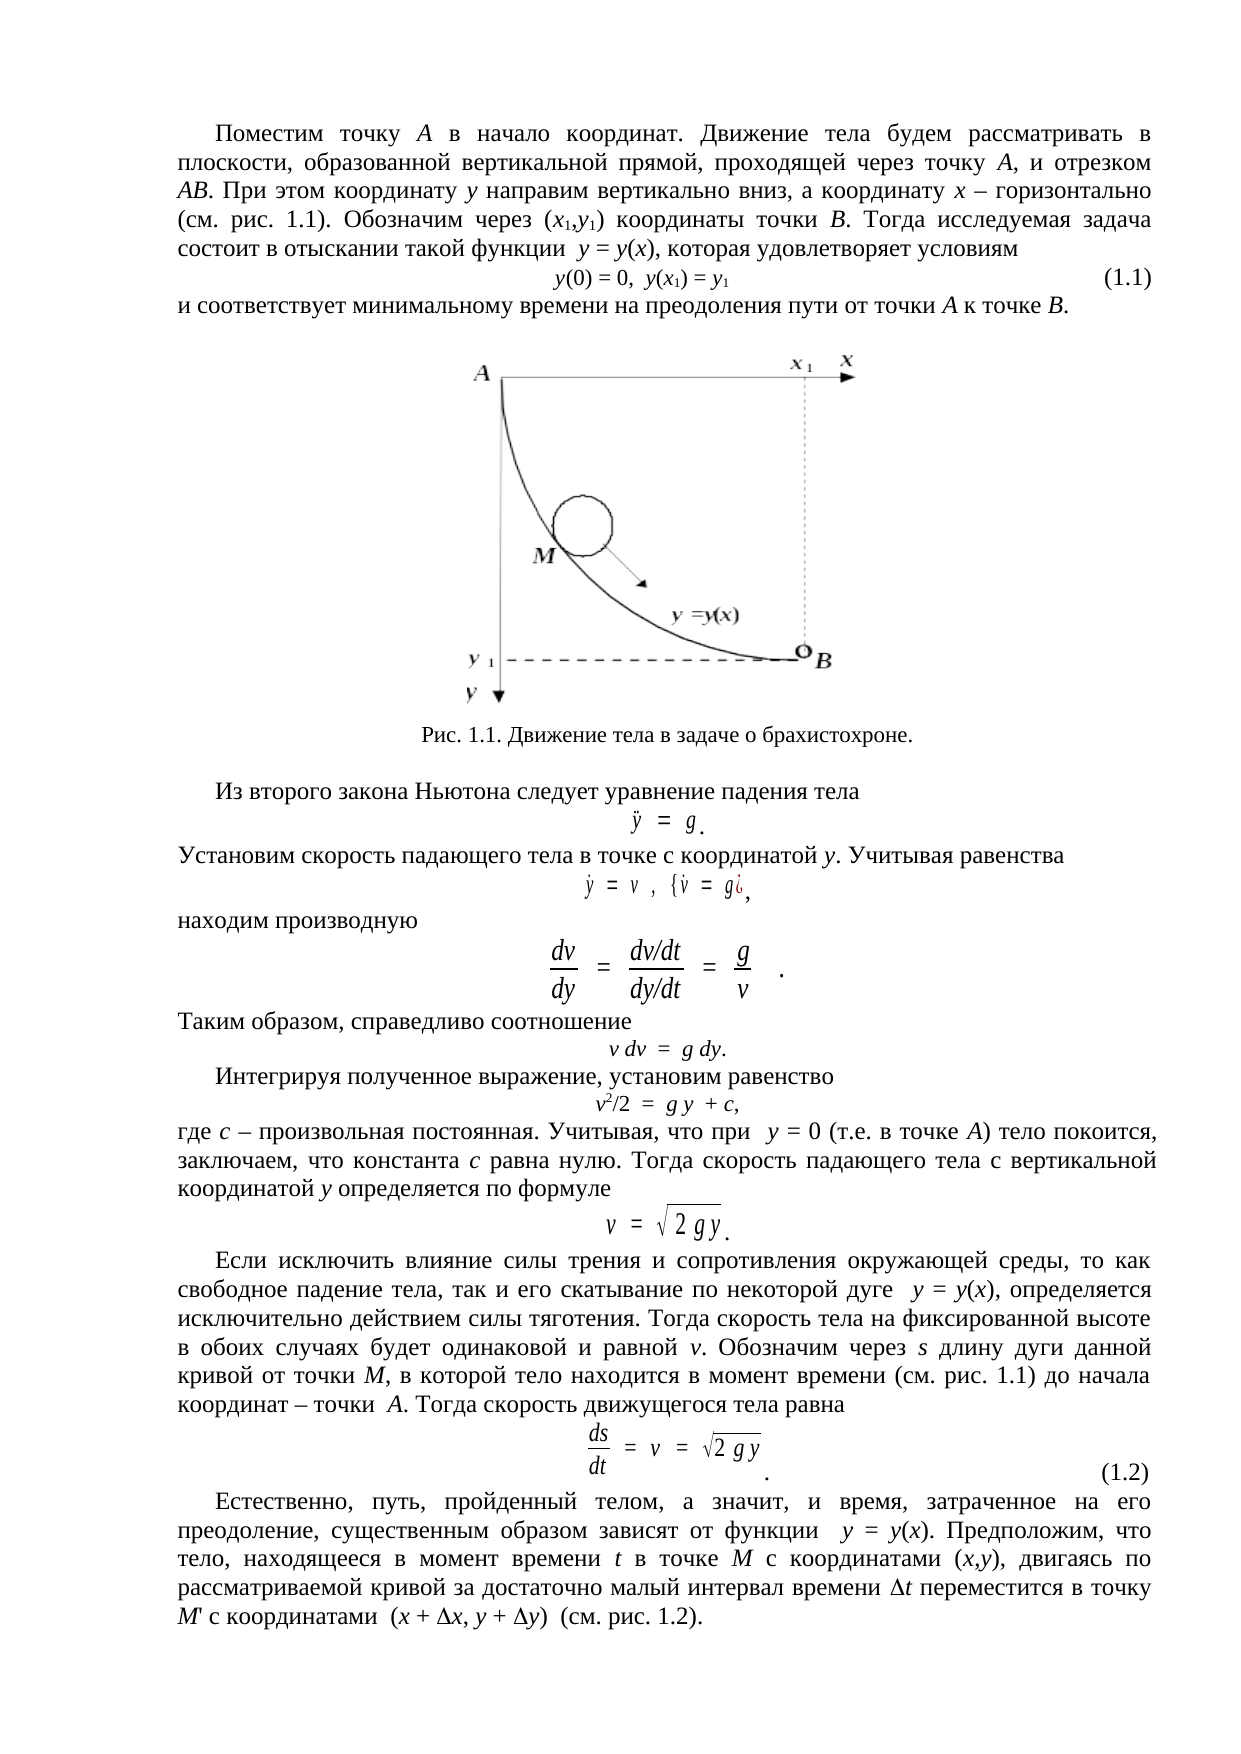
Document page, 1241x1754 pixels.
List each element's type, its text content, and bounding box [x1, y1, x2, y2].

text Из второго закона Ньютона следует уравнение падения тела [177, 776, 1152, 805]
text . (1.2) [177, 1418, 1152, 1486]
text . [177, 805, 1158, 840]
text у(0) = 0, у(х1) = у1 (1.1) [177, 262, 1158, 291]
text v dv = g dy. [177, 1034, 1158, 1061]
text и соответствует минимальному времени на преодоления пути от точки А к точке В. [177, 291, 1158, 319]
text . [177, 1202, 1158, 1246]
text v2/2 = g y + c, [177, 1090, 1158, 1116]
text , [177, 869, 1158, 905]
text Поместим точку А в начало координат. Движение тела будем рассматривать в плоскости, образованной вертикальной прямой, проходящей через точку А, и отрезком АВ. При этом координату у направим вертикально вниз, а координату х – горизонтально (см. рис. 1.1). Обозначим через (х1,у1) координаты точки В. Тогда исследуемая задача состоит в отыскании такой функции у = у(х), которая удовлетворяет условиям [177, 118, 1152, 262]
text Рис. 1.1. Движение тела в задаче о брахистохроне. [177, 721, 1158, 748]
text Интегрируя полученное выражение, установим равенство [177, 1061, 1152, 1090]
text Естественно, путь, пройденный телом, а значит, и время, затраченное на его преодоление, существенным образом зависят от функции у = у(х). Предположим, что тело, находящееся в момент времени t в точке М с координатами (х,у), двигаясь по рассматриваемой кривой за достаточно малый интервал времени t переместится в точку M' с координатами (х + x, у + y) (см. рис. 1.2). [177, 1486, 1152, 1630]
text Таким образом, справедливо соотношение [177, 1006, 1158, 1034]
text находим производную [177, 905, 1158, 934]
text где с – произвольная постоянная. Учитывая, что при у = 0 (т.е. в точке А) тело покоится, заключаем, что константа с равна нулю. Тогда скорость падающего тела с вертикальной координатой у определяется по формуле [177, 1116, 1158, 1202]
text Если исключить влияние силы трения и сопротивления окружающей среды, то как свободное падение тела, так и его скатывание по некоторой дуге у = у(х), определяется исключительно действием силы тяготения. Тогда скорость тела на фиксированной высоте в обоих случаях будет одинаковой и равной v. Обозначим через s длину дуги данной кривой от точки М, в которой тело находится в момент времени (см. рис. 1.1) до начала координат – точки А. Тогда скорость движущегося тела равна [177, 1246, 1152, 1418]
text Установим скорость падающего тела в точке с координатой у. Учитывая равенства [177, 840, 1158, 869]
